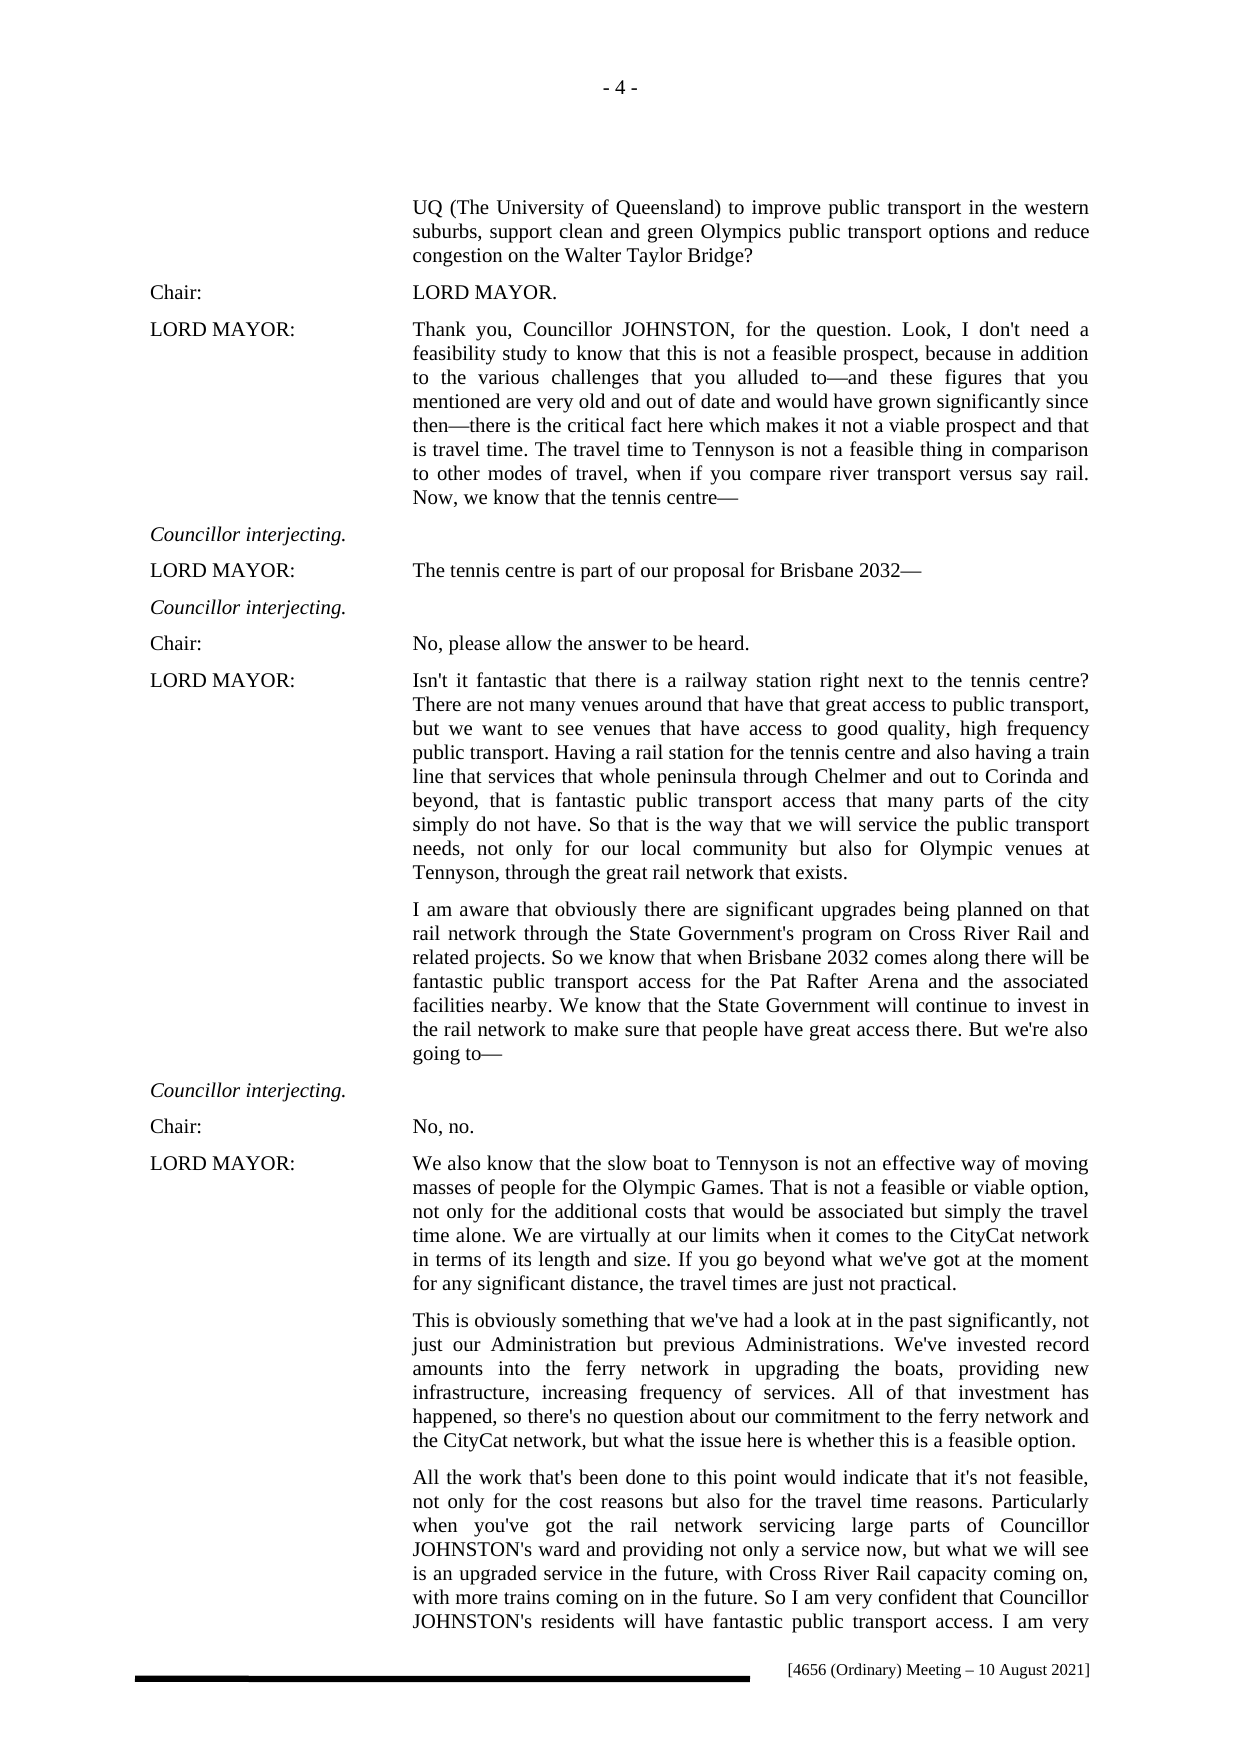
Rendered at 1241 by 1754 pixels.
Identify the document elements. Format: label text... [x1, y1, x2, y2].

text LORD MAYOR: Isn't it fantastic that there is a railway station right next to the tennis centre? There are not many venues around that have that great access to public transport, but we want to see venues that have access to good quality, high frequency public transport. Having a rail station for the tennis centre and also having a train line that services that whole peninsula through Chelmer and out to Corinda and beyond, that is fantastic public transport access that many parts of the city simply do not have. So that is the way that we will service the public transport needs, not only for our local community but also for Olympic venues at Tennyson, through the great rail network that exists. [150, 668, 1090, 884]
text Councillor interjecting. [150, 1078, 1090, 1102]
text LORD MAYOR: Thank you, Councillor JOHNSTON, for the question. Look, I don't need a feasibility study to know that this is not a feasible prospect, because in addition to the various challenges that you alluded to—and these figures that you mentioned are very old and out of date and would have grown significantly since then—there is the critical fact here which makes it not a viable prospect and that is travel time. The travel time to Tennyson is not a feasible thing in comparison to other modes of travel, when if you compare river transport versus say rail. Now, we know that the tennis centre— [150, 317, 1090, 509]
text I am aware that obviously there are significant upgrades being planned on that rail network through the State Government's program on Cross River Rail and related projects. So we know that when Brisbane 2032 comes along there will be fantastic public transport access for the Pat Rafter Arena and the associated facilities nearby. We know that the State Government will continue to invest in the rail network to make sure that people have great access there. But we're also going to— [150, 897, 1090, 1065]
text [150, 195, 1090, 267]
text Chair: No, no. [150, 1114, 1090, 1138]
text Chair: LORD MAYOR. [150, 280, 1090, 304]
text Chair: No, please allow the answer to be heard. [150, 631, 1090, 655]
text LORD MAYOR: We also know that the slow boat to Tennyson is not an effective way of moving masses of people for the Olympic Games. That is not a feasible or viable option, not only for the additional costs that would be associated but simply the travel time alone. We are virtually at our limits when it comes to the CityCat network in terms of its length and size. If you go beyond what we've got at the moment for any significant distance, the travel times are just not practical. [150, 1151, 1090, 1295]
text This is obviously something that we've had a look at in the past significantly, not just our Administration but previous Administrations. We've invested record amounts into the ferry network in upgrading the boats, providing new infrastructure, increasing frequency of services. All of that investment has happened, so there's no question about our commitment to the ferry network and the CityCat network, but what the issue here is whether this is a feasible option. [150, 1308, 1090, 1452]
text Councillor interjecting. [150, 595, 1090, 619]
text Councillor interjecting. [150, 522, 1090, 546]
text LORD MAYOR: The tennis centre is part of our proposal for Brisbane 2032— [150, 558, 1090, 582]
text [150, 1465, 1090, 1633]
